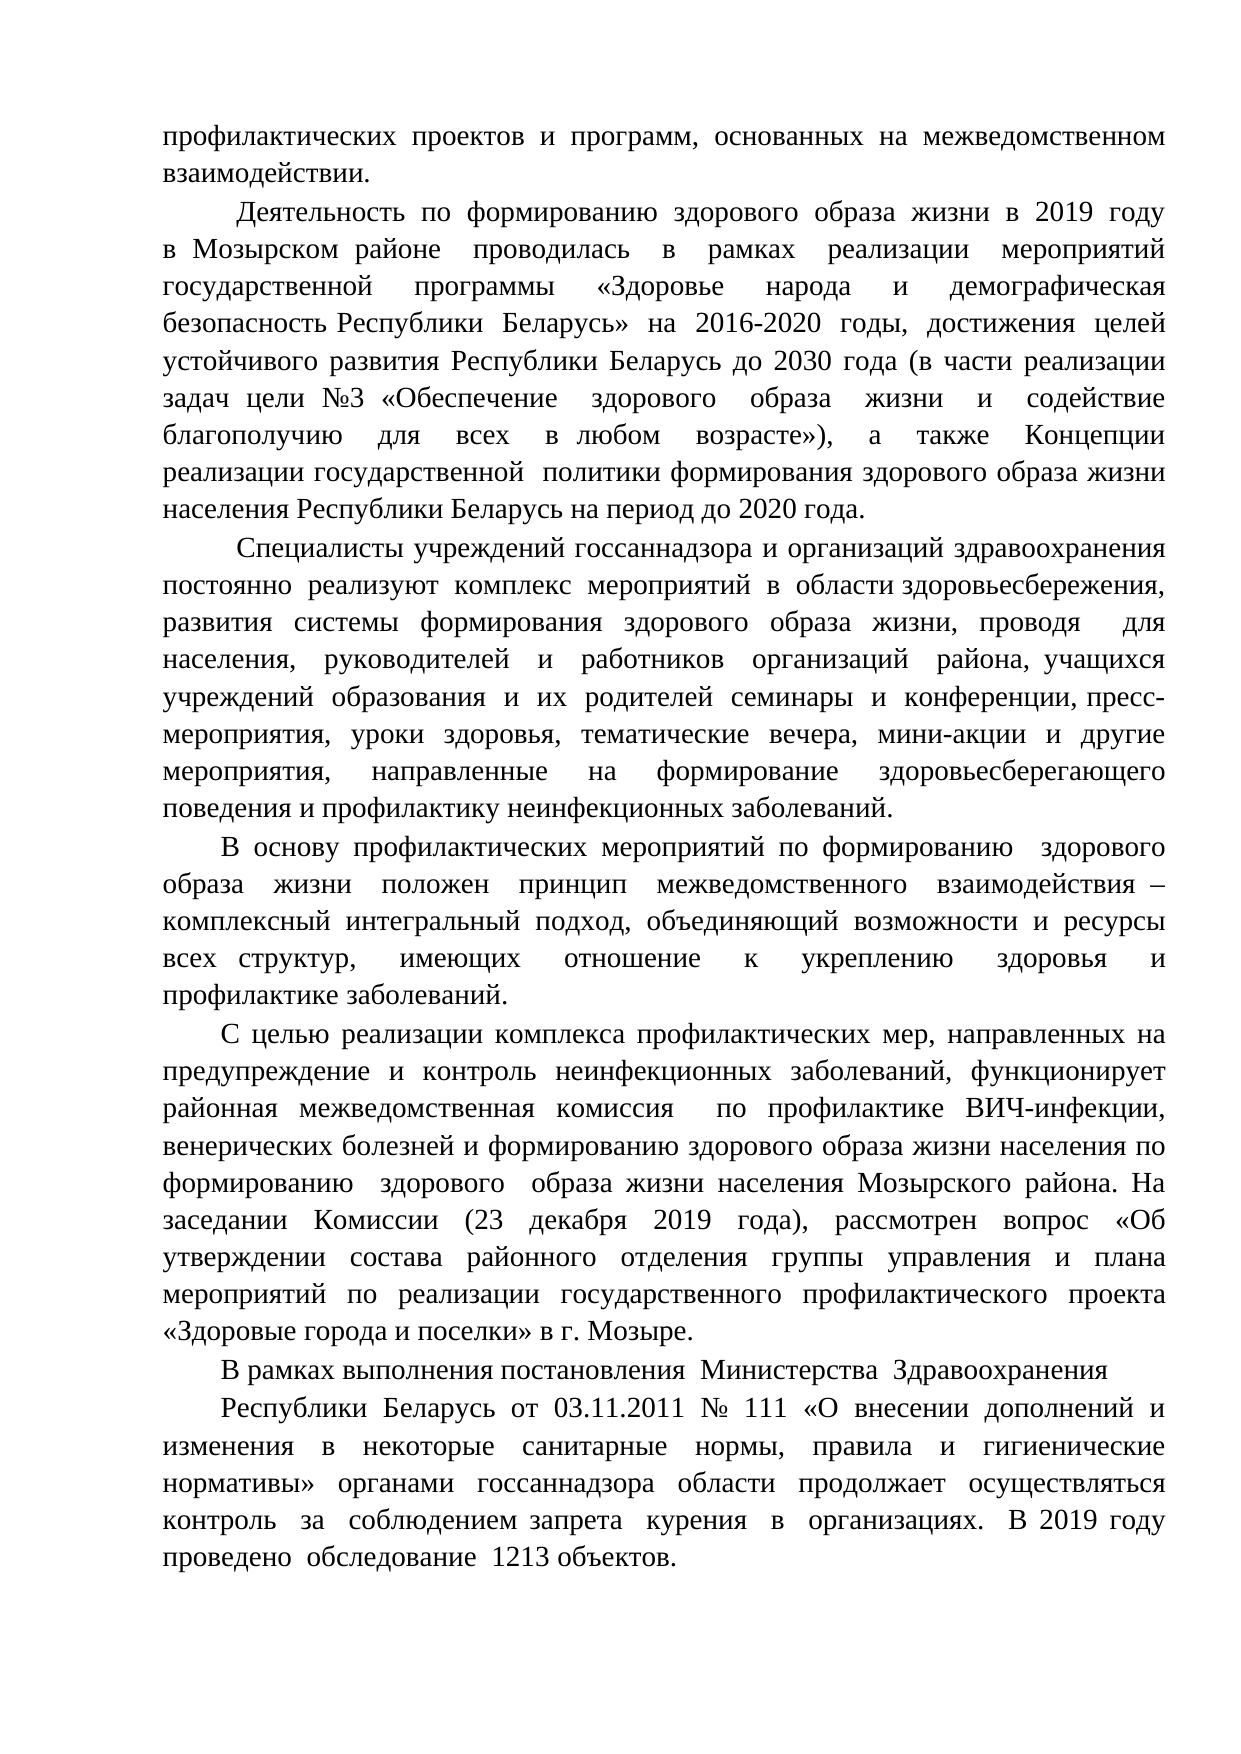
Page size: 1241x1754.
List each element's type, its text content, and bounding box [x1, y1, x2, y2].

text В основу профилактических мероприятий по формированию здорового образа жизни положен принцип межведомственного взаимодействия – комплексный интегральный подход, объединяющий возможности и ресурсы всех структур, имеющих отношение к укреплению здоровья и профилактике заболеваний. [162, 829, 1167, 1011]
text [162, 118, 1167, 189]
text Специалисты учреждений госсаннадзора и организаций здравоохранения постоянно реализуют комплекс мероприятий в области здоровьесбережения, развития системы формирования здорового образа жизни, проводя для населения, руководителей и работников организаций района, учащихся учреждений образования и их родителей семинары и конференции, пресс-мероприятия, уроки здоровья, тематические вечера, мини-акции и другие мероприятия, направленные на формирование здоровьесберегающего поведения и профилактику неинфекционных заболеваний. [162, 530, 1167, 824]
text Деятельность по формированию здорового образа жизни в 2019 году в Мозырском районе проводилась в рамках реализации мероприятий государственной программы «Здоровье народа и демографическая безопасность Республики Беларусь» на 2016-2020 годы, достижения целей устойчивого развития Республики Беларусь до 2030 года (в части реализации задач цели №3 «Обеспечение здорового образа жизни и содействие благополучию для всех в любом возрасте»), а также Концепции реализации государственной политики формирования здорового образа жизни населения Республики Беларусь на период до 2020 года. [162, 194, 1167, 525]
text Республики Беларусь от 03.11.2011 № 111 «О внесении дополнений и изменения в некоторые санитарные нормы, правила и гигиенические нормативы» органами госсаннадзора области продолжает осуществляться контроль за соблюдением запрета курения в организациях. В 2019 году проведено обследование 1213 объектов. [162, 1391, 1167, 1573]
text В рамках выполнения постановления Министерства Здравоохранения [162, 1352, 1167, 1386]
text С целью реализации комплекса профилактических мер, направленных на предупреждение и контроль неинфекционных заболеваний, функционирует районная межведомственная комиссия по профилактике ВИЧ-инфекции, венерических болезней и формированию здорового образа жизни населения по формированию здорового образа жизни населения Мозырского района. На заседании Комиссии (23 декабря 2019 года), рассмотрен вопрос «Об утверждении состава районного отделения группы управления и плана мероприятий по реализации государственного профилактического проекта «Здоровые города и поселки» в г. Мозыре. [162, 1016, 1167, 1347]
